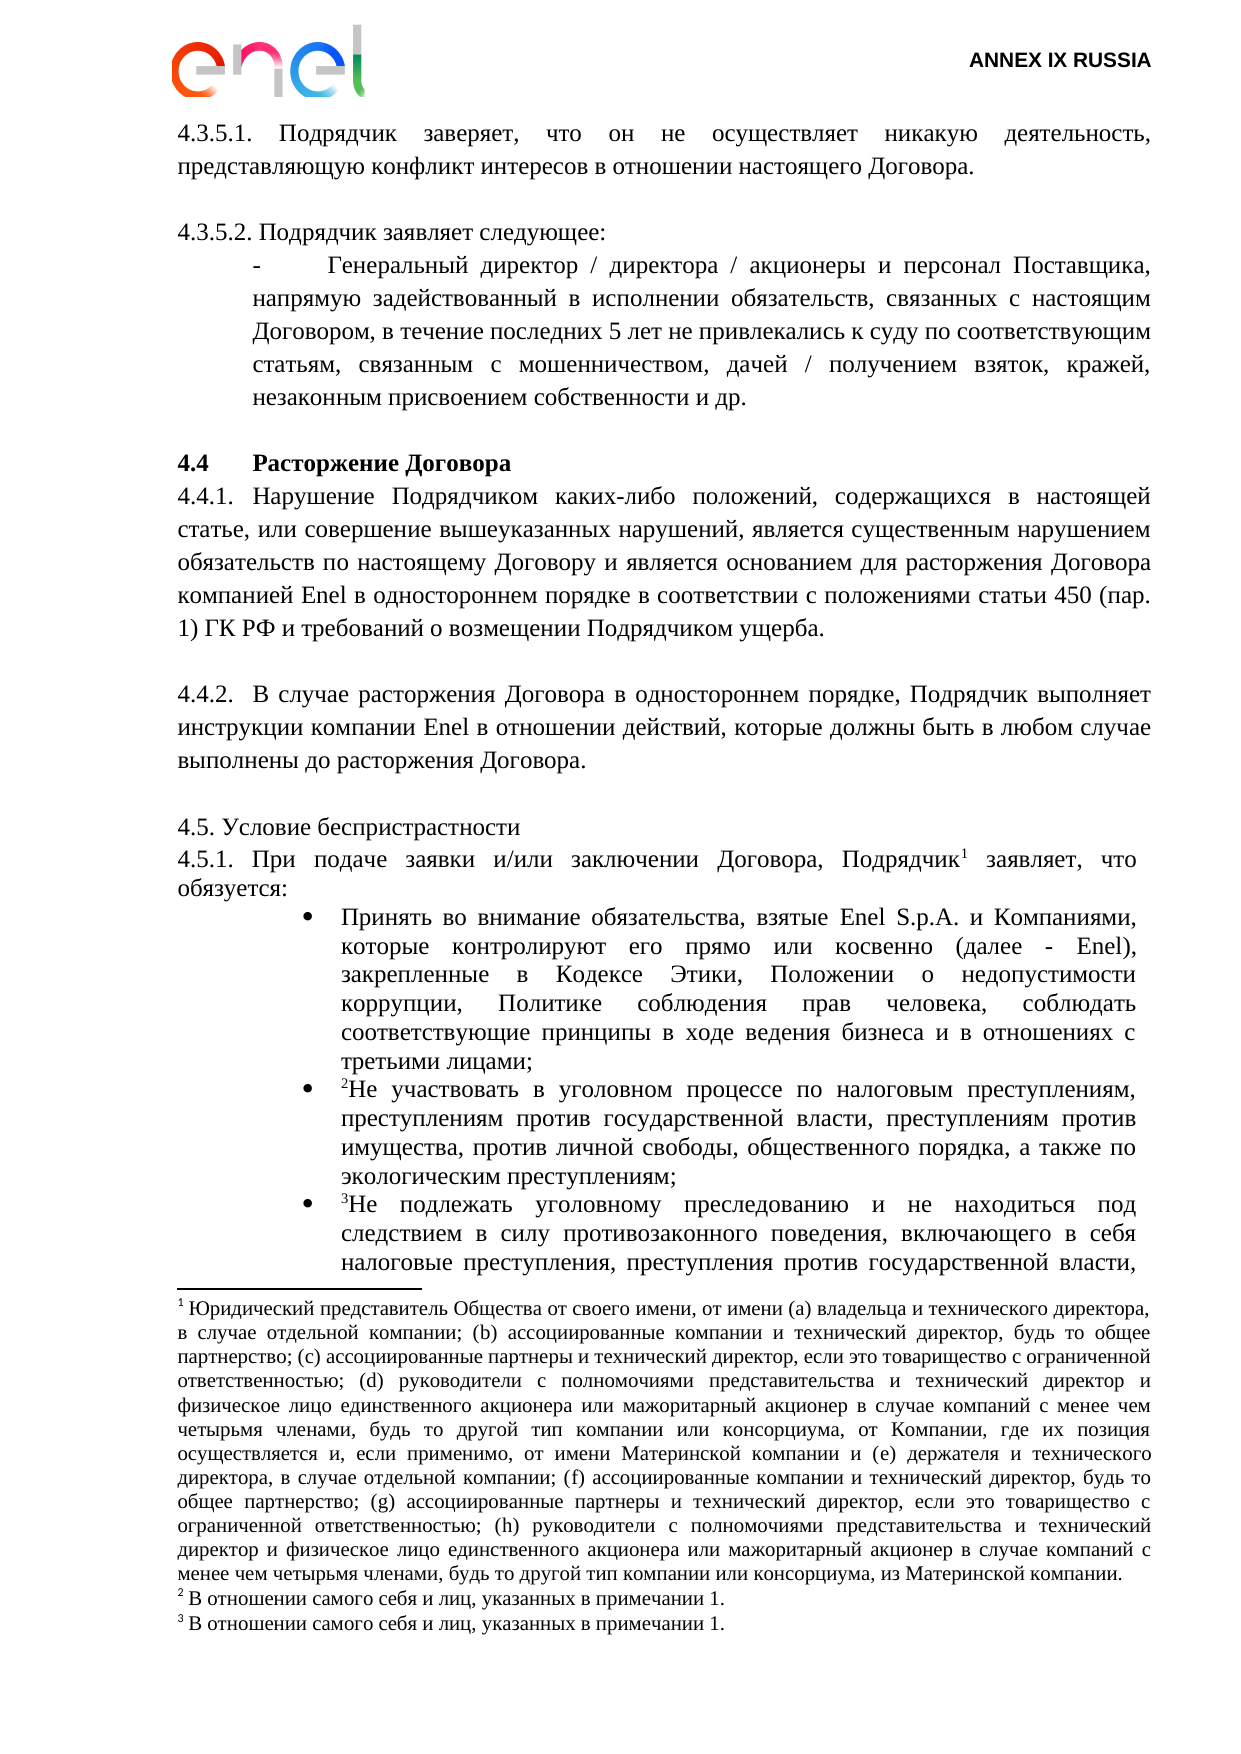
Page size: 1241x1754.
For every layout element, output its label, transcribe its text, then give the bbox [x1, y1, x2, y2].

picture [170, 24, 365, 97]
list Не участвовать в уголовном процессе по налоговым преступлениям, преступлениям против государственной власти, преступлениям против имущества, против личной свободы, общественного порядка, а также по экологическим преступлениям; [303, 1074, 1137, 1189]
text 4.5.1. При подаче заявки и/или заключении Договора, Подрядчик заявляет, что обязуется: [177, 844, 1137, 902]
text 4.5. Условие беспристрастности [177, 812, 1152, 840]
text 4.3.5.1. Подрядчик заверяет, что он не осуществляет никакую деятельность, представляющую конфликт интересов в отношении настоящего Договора. [177, 118, 1152, 180]
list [303, 1189, 1137, 1276]
text 4.4.1. Нарушение Подрядчиком каких-либо положений, содержащихся в настоящей статье, или совершение вышеуказанных нарушений, является существенным нарушением обязательств по настоящему Договору и является основанием для расторжения Договора компанией Enel в одностороннем порядке в соответствии с положениями статьи 450 (пар. 1) ГК РФ и требований о возмещении Подрядчиком ущерба. [177, 481, 1152, 642]
list Принять во внимание обязательства, взятые Enel S.p.A. и Компаниями, которые контролируют его прямо или косвенно (далее - Enel), закрепленные в Кодексе Этики, Положении о недопустимости коррупции, Политике соблюдения прав человека, соблюдать соответствующие принципы в ходе ведения бизнеса и в отношениях с третьими лицами; [303, 902, 1137, 1074]
text - Генеральный директор / директора / акционеры и персонал Поставщика, напрямую задействованный в исполнении обязательств, связанных с настоящим Договором, в течение последних 5 лет не привлекались к суду по соответствующим статьям, связанным с мошенничеством, дачей / получением взяток, кражей, незаконным присвоением собственности и др. [252, 250, 1152, 411]
text 4.4.2. В случае расторжения Договора в одностороннем порядке, Подрядчик выполняет инструкции компании Enel в отношении действий, которые должны быть в любом случае выполнены до расторжения Договора. [177, 679, 1152, 774]
text 4.4 Расторжение Договора [177, 448, 1152, 477]
text 4.3.5.2. Подрядчик заявляет следующее: [177, 217, 1152, 246]
